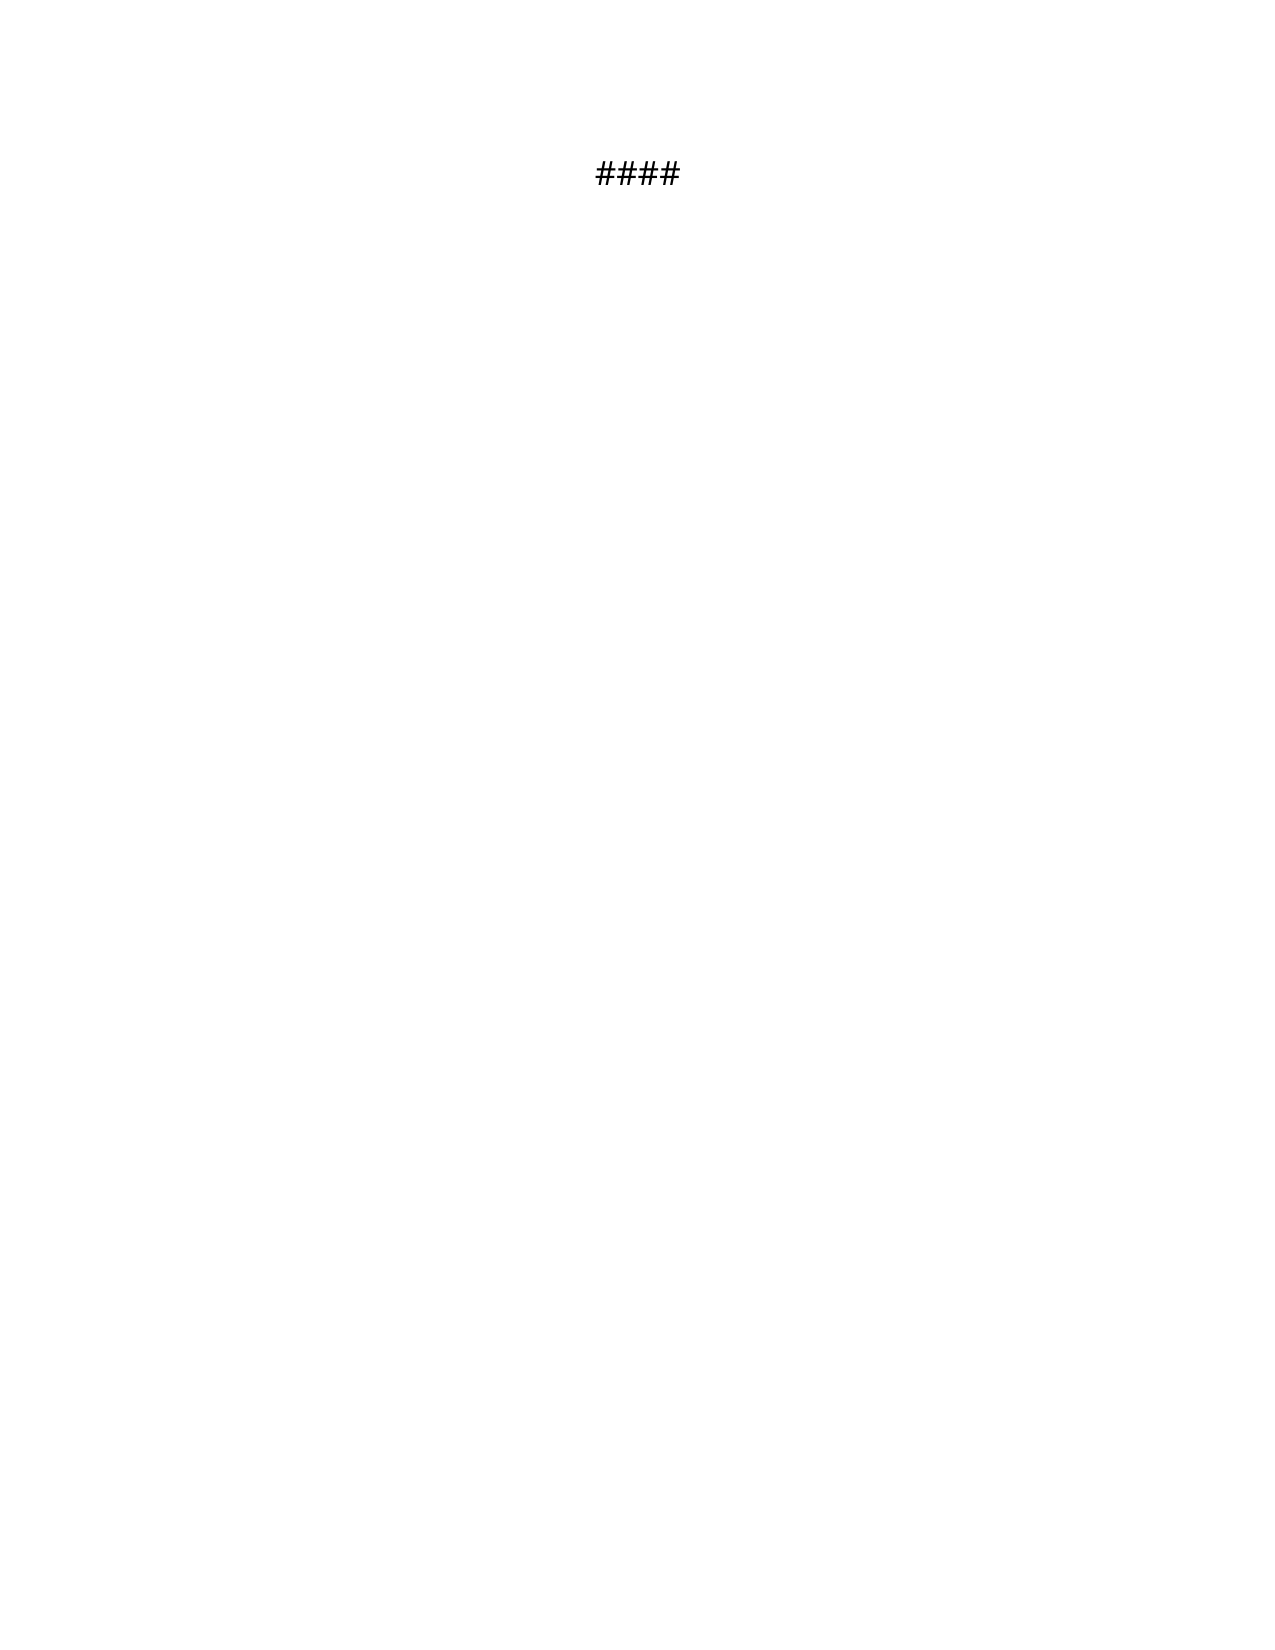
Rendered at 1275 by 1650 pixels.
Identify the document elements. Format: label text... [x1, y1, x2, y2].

text #### [150, 150, 1125, 195]
